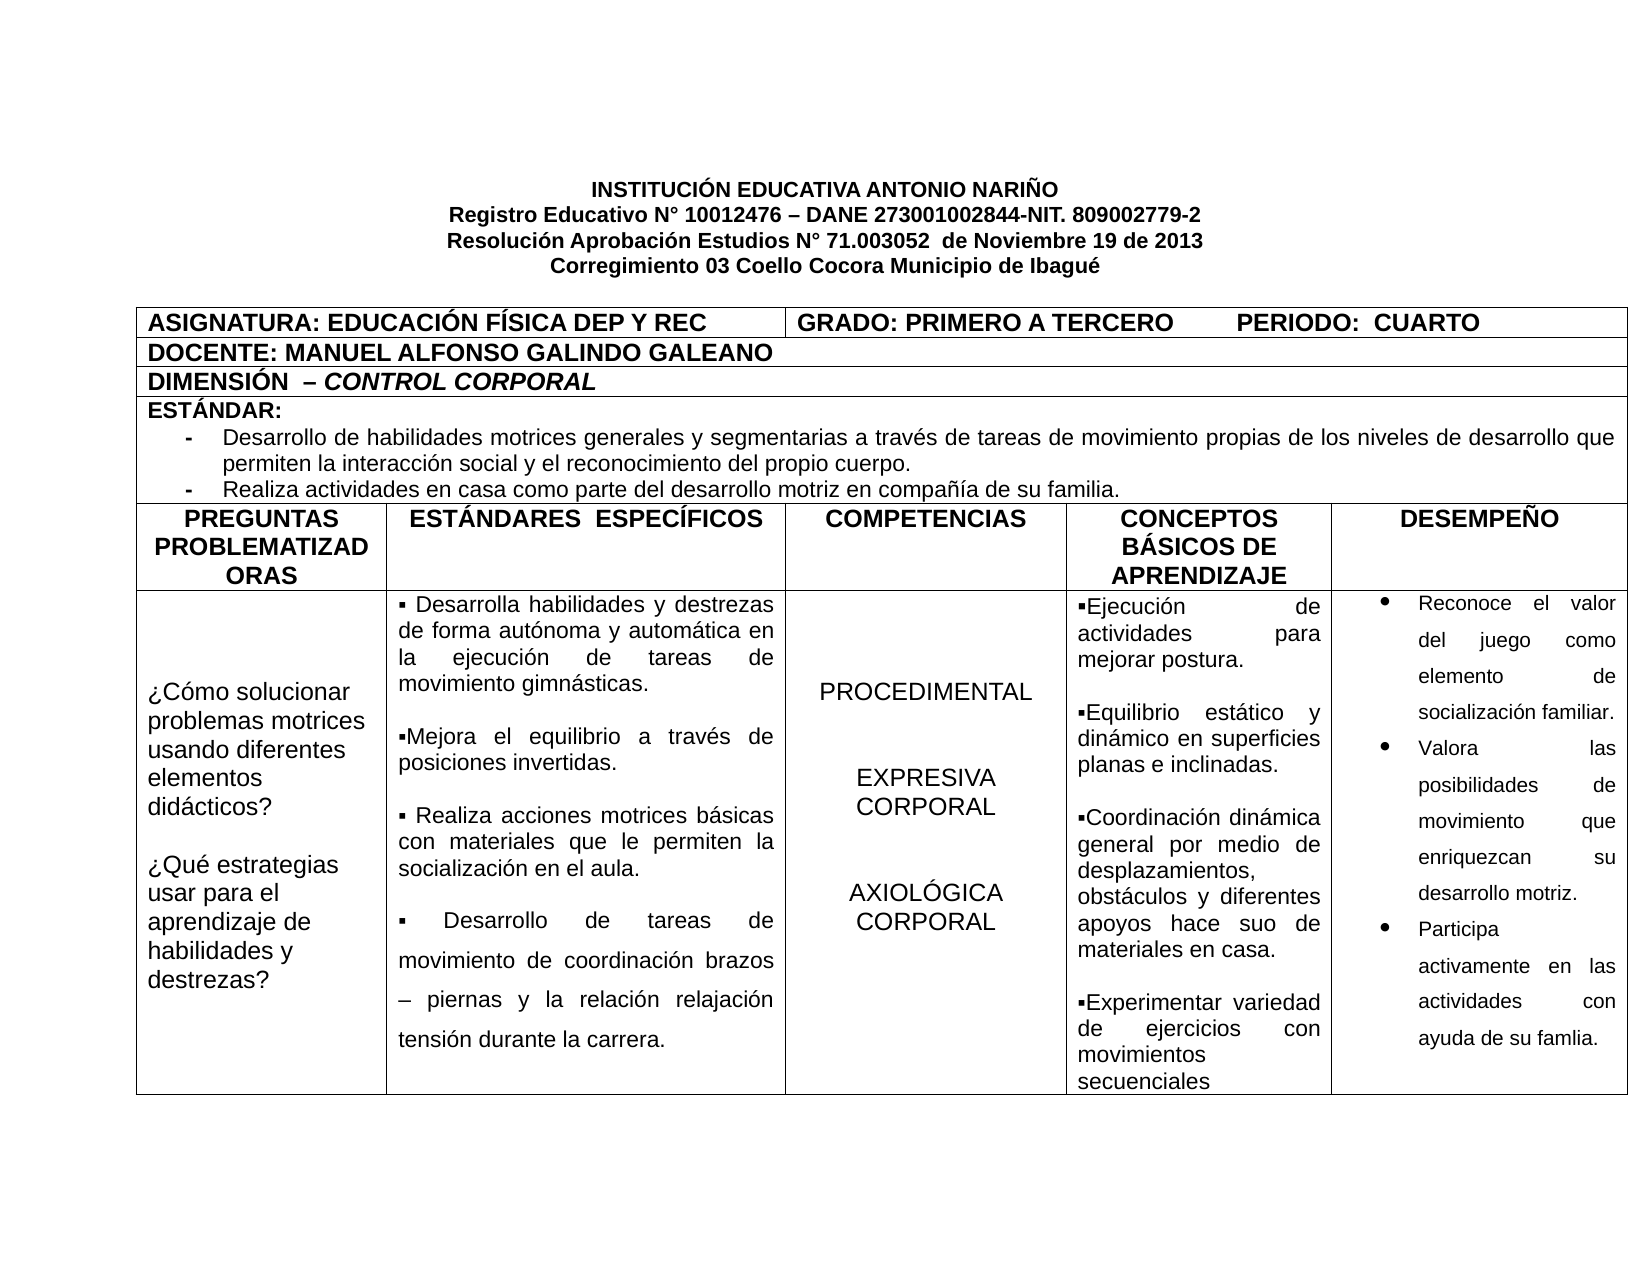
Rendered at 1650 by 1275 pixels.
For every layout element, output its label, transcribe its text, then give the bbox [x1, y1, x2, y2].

text Corregimiento 03 Coello Cocora Municipio de Ibagué [148, 253, 1502, 278]
table_cell ▪Ejecución de actividades para mejorar postura. ▪Equilibrio estático y dinámico en superficies planas e inclinadas. ▪Coordinación dinámica general por medio de desplazamientos, obstáculos y diferentes apoyos hace suo de materiales en casa. ▪Experimentar variedad de ejercicios con movimientos secuenciales [1067, 591, 1331, 1094]
text Resolución Aprobación Estudios N° 71.003052 de Noviembre 19 de 2013 [148, 228, 1502, 253]
table_cell ▪ Desarrolla habilidades y destrezas de forma autónoma y automática en la ejecución de tareas de movimiento gimnásticas. ▪Mejora el equilibrio a través de posiciones invertidas. ▪ Realiza acciones motrices básicas con materiales que le permiten la socialización en el aula. ▪ Desarrollo de tareas de movimiento de coordinación brazos – piernas y la relación relajación tensión durante la carrera. [387, 591, 785, 1094]
text Registro Educativo N° 10012476 – DANE 273001002844-NIT. 809002779-2 [148, 202, 1502, 228]
table_cell ¿Cómo solucionar problemas motrices usando diferentes elementos didácticos? ¿Qué estrategias usar para el aprendizaje de habilidades y destrezas? [137, 591, 386, 1094]
table_cell DESEMPEÑO [1332, 504, 1627, 590]
text INSTITUCIÓN EDUCATIVA ANTONIO NARIÑO [148, 177, 1502, 202]
table_header ASIGNATURA: EDUCACIÓN FÍSICA DEP Y REC [137, 308, 785, 337]
table_cell CONCEPTOS BÁSICOS DE APRENDIZAJE [1067, 504, 1331, 590]
table_cell COMPETENCIAS [786, 504, 1066, 590]
table_cell PROCEDIMENTAL EXPRESIVA CORPORAL AXIOLÓGICA CORPORAL [786, 591, 1066, 1094]
table_cell DOCENTE: MANUEL ALFONSO GALINDO GALEANO [137, 338, 1627, 366]
table_cell Reconoce el valor del juego como elemento de socialización familiar. Valora las posibilidades de movimiento que enriquezcan su desarrollo motriz. Participa activamente en las actividades con ayuda de su famlia. [1332, 591, 1627, 1094]
table_header GRADO: PRIMERO A TERCERO PERIODO: CUARTO [786, 308, 1627, 337]
table_cell DIMENSIÓN – CONTROL CORPORAL [137, 367, 1627, 396]
table_cell ESTÁNDAR: Desarrollo de habilidades motrices generales y segmentarias a través de tareas de movimiento propias de los niveles de desarrollo que permiten la interacción social y el reconocimiento del propio cuerpo. Realiza actividades en casa como parte del desarrollo motriz en compañía de su familia. [137, 397, 1627, 503]
table_cell ESTÁNDARES ESPECÍFICOS [387, 504, 785, 590]
table_cell PREGUNTAS PROBLEMATIZADORAS [137, 504, 386, 590]
